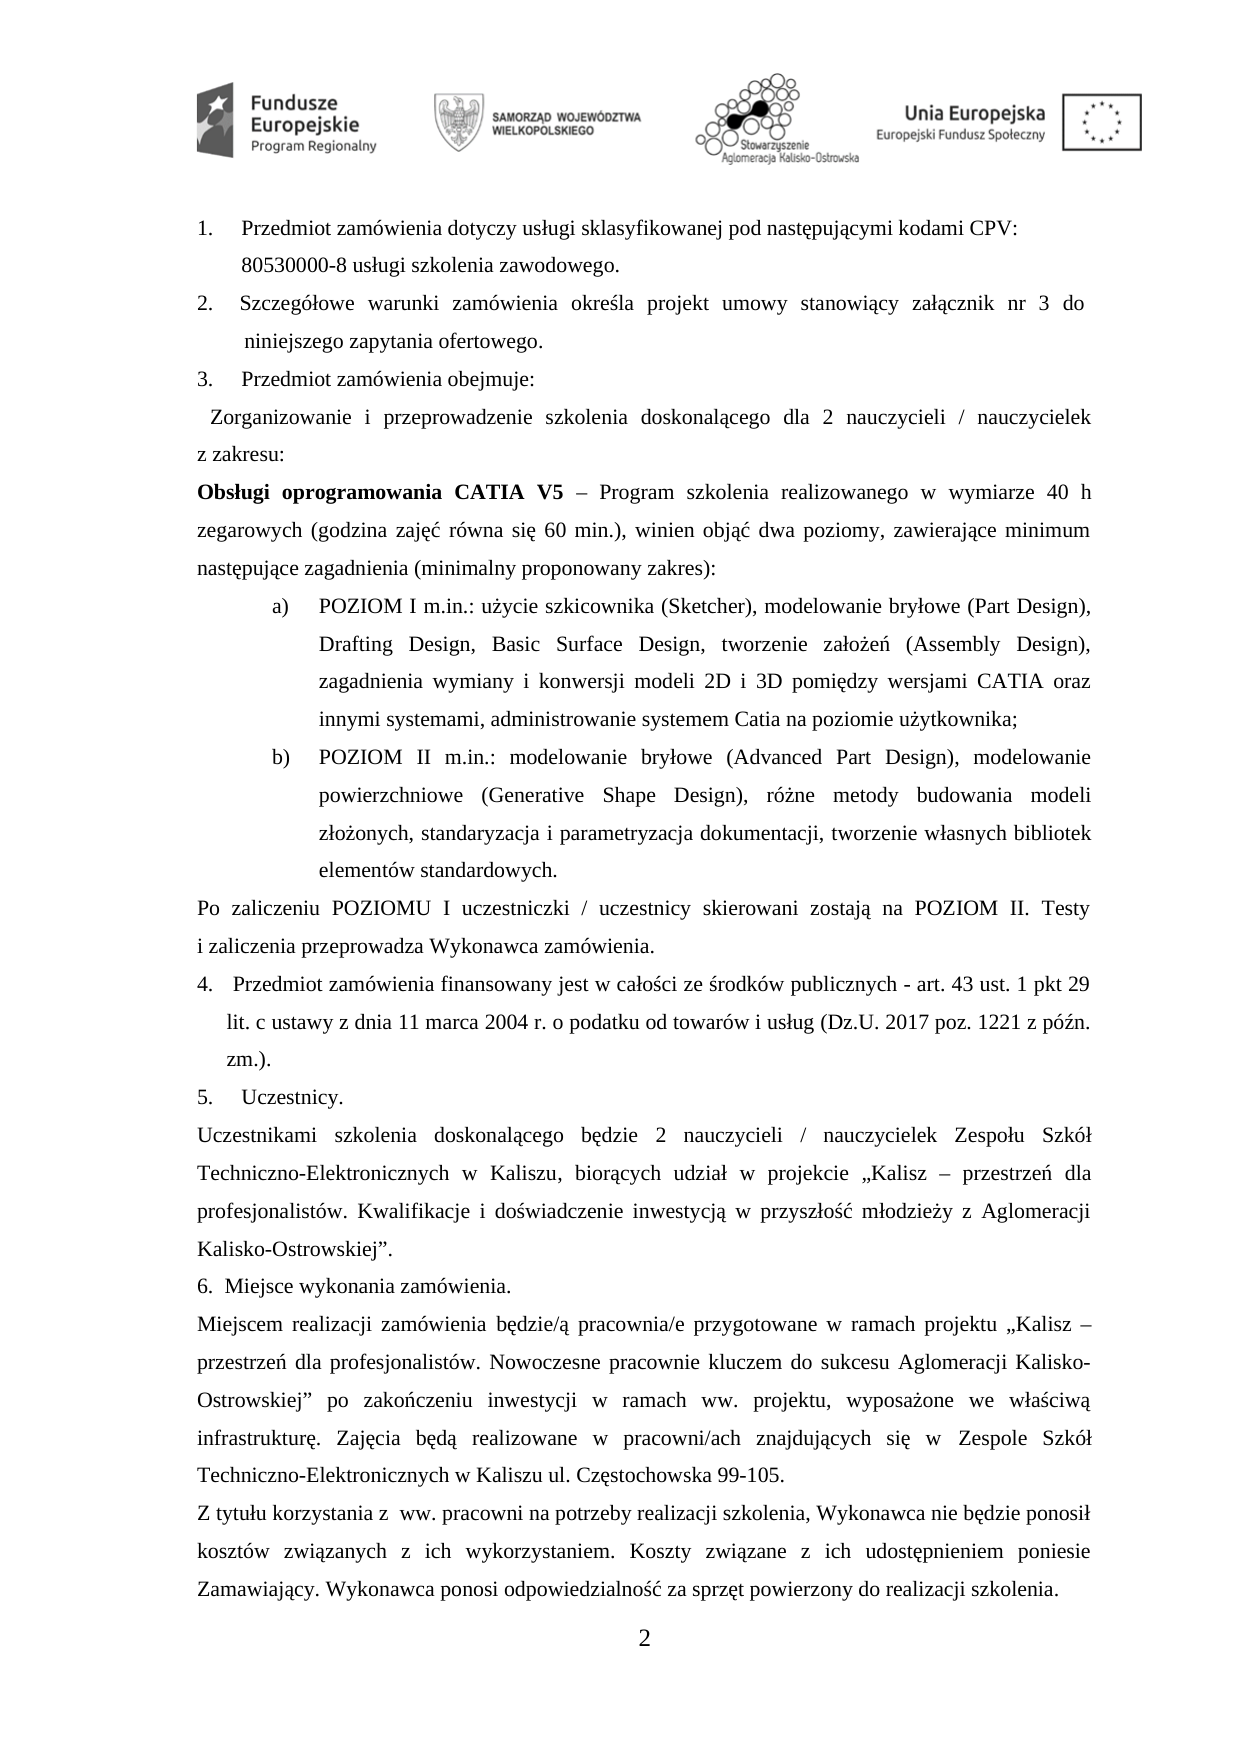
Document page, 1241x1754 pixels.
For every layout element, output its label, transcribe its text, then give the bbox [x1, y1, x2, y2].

list Uczestnicy. [197, 1084, 1092, 1109]
picture [196, 73, 1142, 165]
list Obsługi oprogramowania CATIA V5 – Program szkolenia realizowanego w wymiarze 40 h zegarowych (godzina zajęć równa się 60 min.), winien objąć dwa poziomy, zawierające minimum następujące zagadnienia (minimalny proponowany zakres): [197, 479, 1092, 580]
text 3. Przedmiot zamówienia obejmuje: [197, 366, 1085, 391]
text Uczestnikami szkolenia doskonalącego będzie 2 nauczycieli / nauczycielek Zespołu Szkół Techniczno-Elektronicznych w Kaliszu, biorących udział w projekcie „Kalisz – przestrzeń dla profesjonalistów. Kwalifikacje i doświadczenie inwestycją w przyszłość młodzieży z Aglomeracji Kalisko-Ostrowskiej”. [197, 1122, 1092, 1261]
text Z tytułu korzystania z ww. pracowni na potrzeby realizacji szkolenia, Wykonawca nie będzie ponosił kosztów związanych z ich wykorzystaniem. Koszty związane z ich udostępnieniem poniesie Zamawiający. Wykonawca ponosi odpowiedzialność za sprzęt powierzony do realizacji szkolenia. [197, 1500, 1092, 1601]
text 80530000-8 usługi szkolenia zawodowego. [241, 252, 1085, 278]
list POZIOM II m.in.: modelowanie bryłowe (Advanced Part Design), modelowanie powierzchniowe (Generative Shape Design), różne metody budowania modeli złożonych, standaryzacja i parametryzacja dokumentacji, tworzenie własnych bibliotek elementów standardowych. [272, 744, 1092, 883]
list Przedmiot zamówienia dotyczy usługi sklasyfikowanej pod następującymi kodami CPV: [197, 214, 1085, 240]
list Przedmiot zamówienia finansowany jest w całości ze środków publicznych - art. 43 ust. 1 pkt 29 lit. c ustawy z dnia 11 marca 2004 r. o podatku od towarów i usług (Dz.U. 2017 poz. 1221 z późn. zm.). [197, 971, 1092, 1072]
list POZIOM I m.in.: użycie szkicownika (Sketcher), modelowanie bryłowe (Part Design), Drafting Design, Basic Surface Design, tworzenie założeń (Assembly Design), zagadnienia wymiany i konwersji modeli 2D i 3D pomiędzy wersjami CATIA oraz innymi systemami, administrowanie systemem Catia na poziomie użytkownika; [272, 593, 1092, 731]
text Miejscem realizacji zamówienia będzie/ą pracownia/e przygotowane w ramach projektu „Kalisz – przestrzeń dla profesjonalistów. Nowoczesne pracownie kluczem do sukcesu Aglomeracji Kalisko-Ostrowskiej” po zakończeniu inwestycji w ramach ww. projektu, wyposażone we właściwą infrastrukturę. Zajęcia będą realizowane w pracowni/ach znajdujących się w Zespole Szkół Techniczno-Elektronicznych w Kaliszu ul. Częstochowska 99-105. [197, 1311, 1092, 1488]
text Po zaliczeniu POZIOMU I uczestniczki / uczestnicy skierowani zostają na POZIOM II. Testy i zaliczenia przeprowadza Wykonawca zamówienia. [197, 895, 1092, 958]
text 6. Miejsce wykonania zamówienia. [197, 1273, 1092, 1298]
text Zorganizowanie i przeprowadzenie szkolenia doskonalącego dla 2 nauczycieli / nauczycielek z zakresu: [197, 404, 1092, 467]
text 2. Szczegółowe warunki zamówienia określa projekt umowy stanowiący załącznik nr 3 do niniejszego zapytania ofertowego. [197, 290, 1086, 353]
